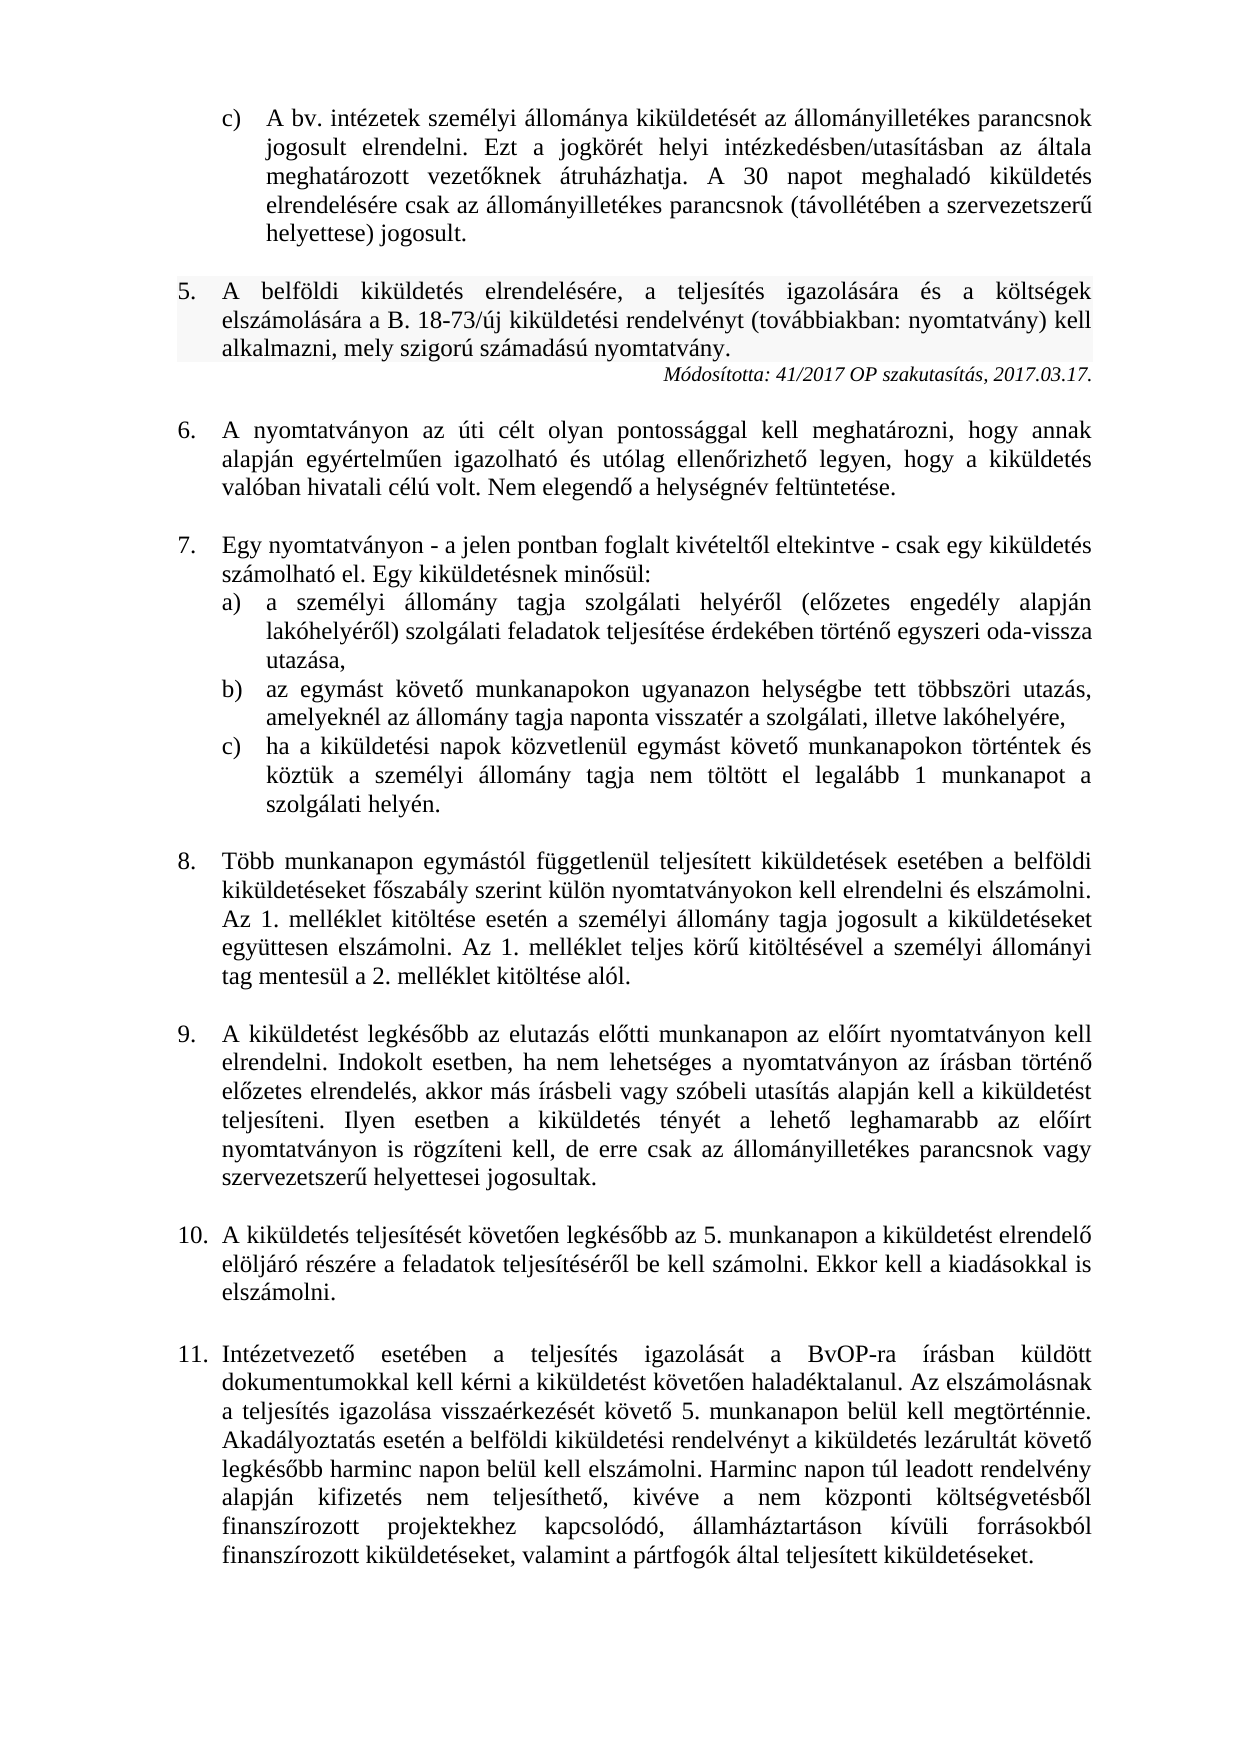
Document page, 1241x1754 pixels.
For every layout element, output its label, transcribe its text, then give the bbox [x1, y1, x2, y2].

list Egy nyomtatványon - a jelen pontban foglalt kivételtől eltekintve - csak egy kiküldetés számolható el. Egy kiküldetésnek minősül: [177, 530, 1093, 587]
list Intézetvezető esetében a teljesítés igazolását a BvOP-ra írásban küldött dokumentumokkal kell kérni a kiküldetést követően haladéktalanul. Az elszámolásnak a teljesítés igazolása visszaérkezését követő 5. munkanapon belül kell megtörténnie. Akadályoztatás esetén a belföldi kiküldetési rendelvényt a kiküldetés lezárultát követő legkésőbb harminc napon belül kell elszámolni. Harminc napon túl leadott rendelvény alapján kifizetés nem teljesíthető, kivéve a nem központi költségvetésből finanszírozott projektekhez kapcsolódó, államháztartáson kívüli forrásokból finanszírozott kiküldetéseket, valamint a pártfogók által teljesített kiküldetéseket. [177, 1339, 1093, 1569]
text Módosította: 41/2017 OP szakutasítás, 2017.03.17. [214, 362, 1093, 386]
list az egymást követő munkanapokon ugyanazon helységbe tett többszöri utazás, amelyeknél az állomány tagja naponta visszatér a szolgálati, illetve lakóhelyére, [222, 674, 1093, 731]
list ha a kiküldetési napok közvetlenül egymást követő munkanapokon történtek és köztük a személyi állomány tagja nem töltött el legalább 1 munkanapot a szolgálati helyén. [222, 731, 1093, 817]
list A nyomtatványon az úti célt olyan pontossággal kell meghatározni, hogy annak alapján egyértelműen igazolható és utólag ellenőrizhető legyen, hogy a kiküldetés valóban hivatali célú volt. Nem elegendő a helységnév feltüntetése. [177, 415, 1093, 501]
list A bv. intézetek személyi állománya kiküldetését az állományilletékes parancsnok jogosult elrendelni. Ezt a jogkörét helyi intézkedésben/utasításban az általa meghatározott vezetőknek átruházhatja. A 30 napot meghaladó kiküldetés elrendelésére csak az állományilletékes parancsnok (távollétében a szervezetszerű helyettese) jogosult. [222, 103, 1093, 247]
list A kiküldetés teljesítését követően legkésőbb az 5. munkanapon a kiküldetést elrendelő elöljáró részére a feladatok teljesítéséről be kell számolni. Ekkor kell a kiadásokkal is elszámolni. [177, 1220, 1093, 1306]
list A kiküldetést legkésőbb az elutazás előtti munkanapon az előírt nyomtatványon kell elrendelni. Indokolt esetben, ha nem lehetséges a nyomtatványon az írásban történő előzetes elrendelés, akkor más írásbeli vagy szóbeli utasítás alapján kell a kiküldetést teljesíteni. Ilyen esetben a kiküldetés tényét a lehető leghamarabb az előírt nyomtatványon is rögzíteni kell, de erre csak az állományilletékes parancsnok vagy szervezetszerű helyettesei jogosultak. [177, 1019, 1093, 1191]
list Több munkanapon egymástól függetlenül teljesített kiküldetések esetében a belföldi kiküldetéseket főszabály szerint külön nyomtatványokon kell elrendelni és elszámolni. Az 1. melléklet kitöltése esetén a személyi állomány tagja jogosult a kiküldetéseket együttesen elszámolni. Az 1. melléklet teljes körű kitöltésével a személyi állományi tag mentesül a 2. melléklet kitöltése alól. [177, 846, 1093, 990]
list a személyi állomány tagja szolgálati helyéről (előzetes engedély alapján lakóhelyéről) szolgálati feladatok teljesítése érdekében történő egyszeri oda-vissza utazása, [222, 587, 1093, 674]
list A belföldi kiküldetés elrendelésére, a teljesítés igazolására és a költségek elszámolására a B. 18-73/új kiküldetési rendelvényt (továbbiakban: nyomtatvány) kell alkalmazni, mely szigorú számadású nyomtatvány. [177, 276, 1093, 362]
